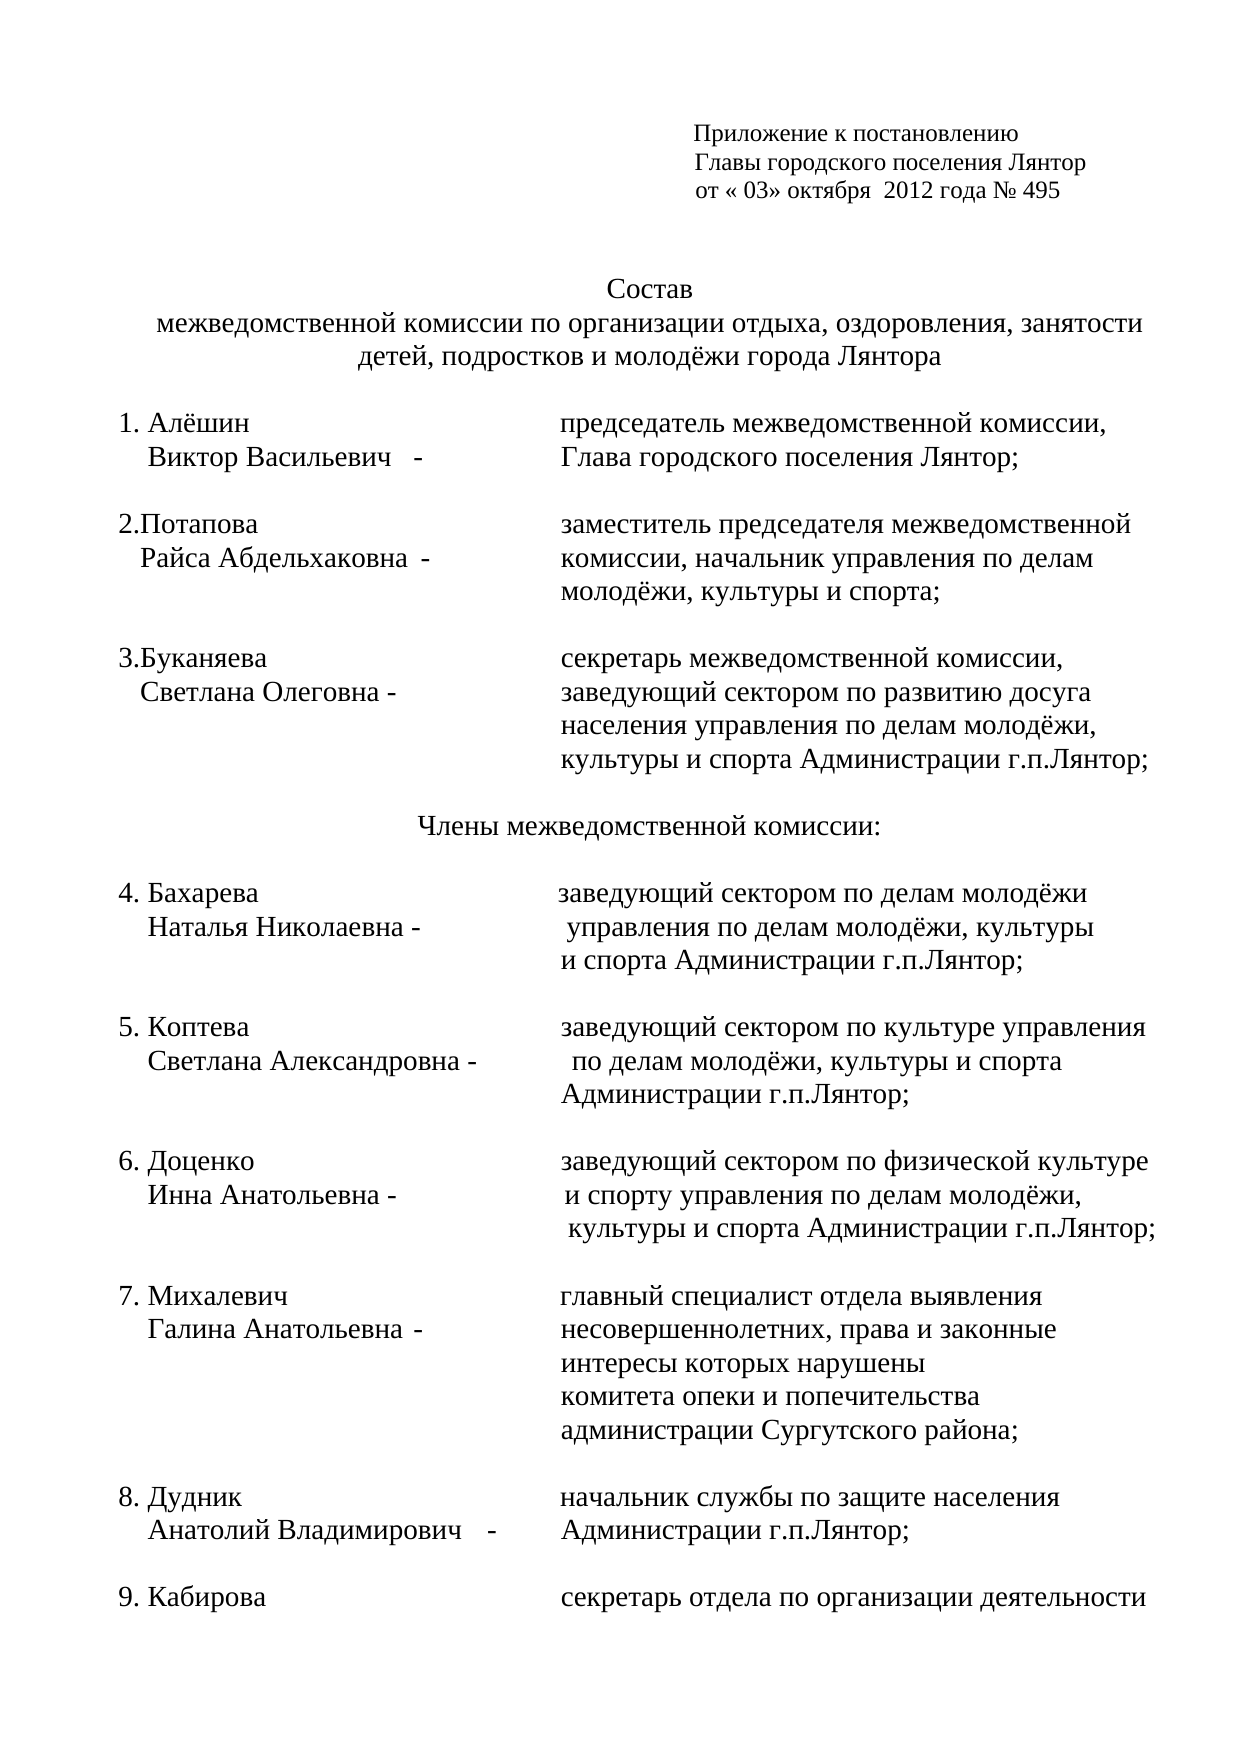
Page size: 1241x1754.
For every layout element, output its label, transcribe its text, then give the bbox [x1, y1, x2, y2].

text 9. Кабирова секретарь отдела по организации деятельности [118, 1579, 1181, 1613]
text и спорта Администрации г.п.Лянтор; [118, 942, 1181, 976]
text Члены межведомственной комиссии: [118, 808, 1181, 842]
text Приложение к постановлению [118, 118, 1181, 147]
text Галина Анатольевна - несовершеннолетних, права и законные [118, 1311, 1181, 1345]
text Инна Анатольевна - и спорту управления по делам молодёжи, [118, 1177, 1181, 1211]
text межведомственной комиссии по организации отдыха, оздоровления, занятости детей, подростков и молодёжи города Лянтора [118, 305, 1181, 372]
text 8. Дудник начальник службы по защите населения [118, 1479, 1181, 1512]
text культуры и спорта Администрации г.п.Лянтор; [118, 741, 1181, 774]
text Светлана Олеговна - заведующий сектором по развитию досуга [118, 674, 1181, 707]
text Наталья Николаевна - управления по делам молодёжи, культуры [118, 909, 1181, 942]
text интересы которых нарушены [118, 1345, 1181, 1378]
text Администрации г.п.Лянтор; [118, 1076, 1181, 1110]
text культуры и спорта Администрации г.п.Лянтор; [118, 1211, 1181, 1244]
text 4. Бахарева заведующий сектором по делам молодёжи [118, 875, 1181, 909]
text 5. Коптева заведующий сектором по культуре управления [118, 1009, 1181, 1043]
text Виктор Васильевич - Глава городского поселения Лянтор; [118, 439, 1181, 473]
text 1. Алёшин председатель межведомственной комиссии, [118, 406, 1181, 439]
text комитета опеки и попечительства [118, 1378, 1181, 1412]
text Состав [118, 271, 1181, 305]
text Райса Абдельхаковна - комиссии, начальник управления по делам [118, 540, 1181, 573]
text 3.Буканяева секретарь межведомственной комиссии, [118, 640, 1181, 674]
text 7. Михалевич главный специалист отдела выявления [118, 1278, 1181, 1311]
text Светлана Александровна - по делам молодёжи, культуры и спорта [118, 1043, 1181, 1076]
text населения управления по делам молодёжи, [118, 707, 1181, 741]
text молодёжи, культуры и спорта; [118, 573, 1181, 607]
text 6. Доценко заведующий сектором по физической культуре [118, 1143, 1181, 1177]
text 2.Потапова заместитель председателя межведомственной [118, 506, 1181, 540]
text Анатолий Владимирович - Администрации г.п.Лянтор; [118, 1512, 1181, 1546]
text Главы городского поселения Лянтор [118, 147, 1181, 176]
text от « 03» октября 2012 года № 495 [118, 176, 1181, 204]
text администрации Сургутского района; [118, 1412, 1181, 1445]
